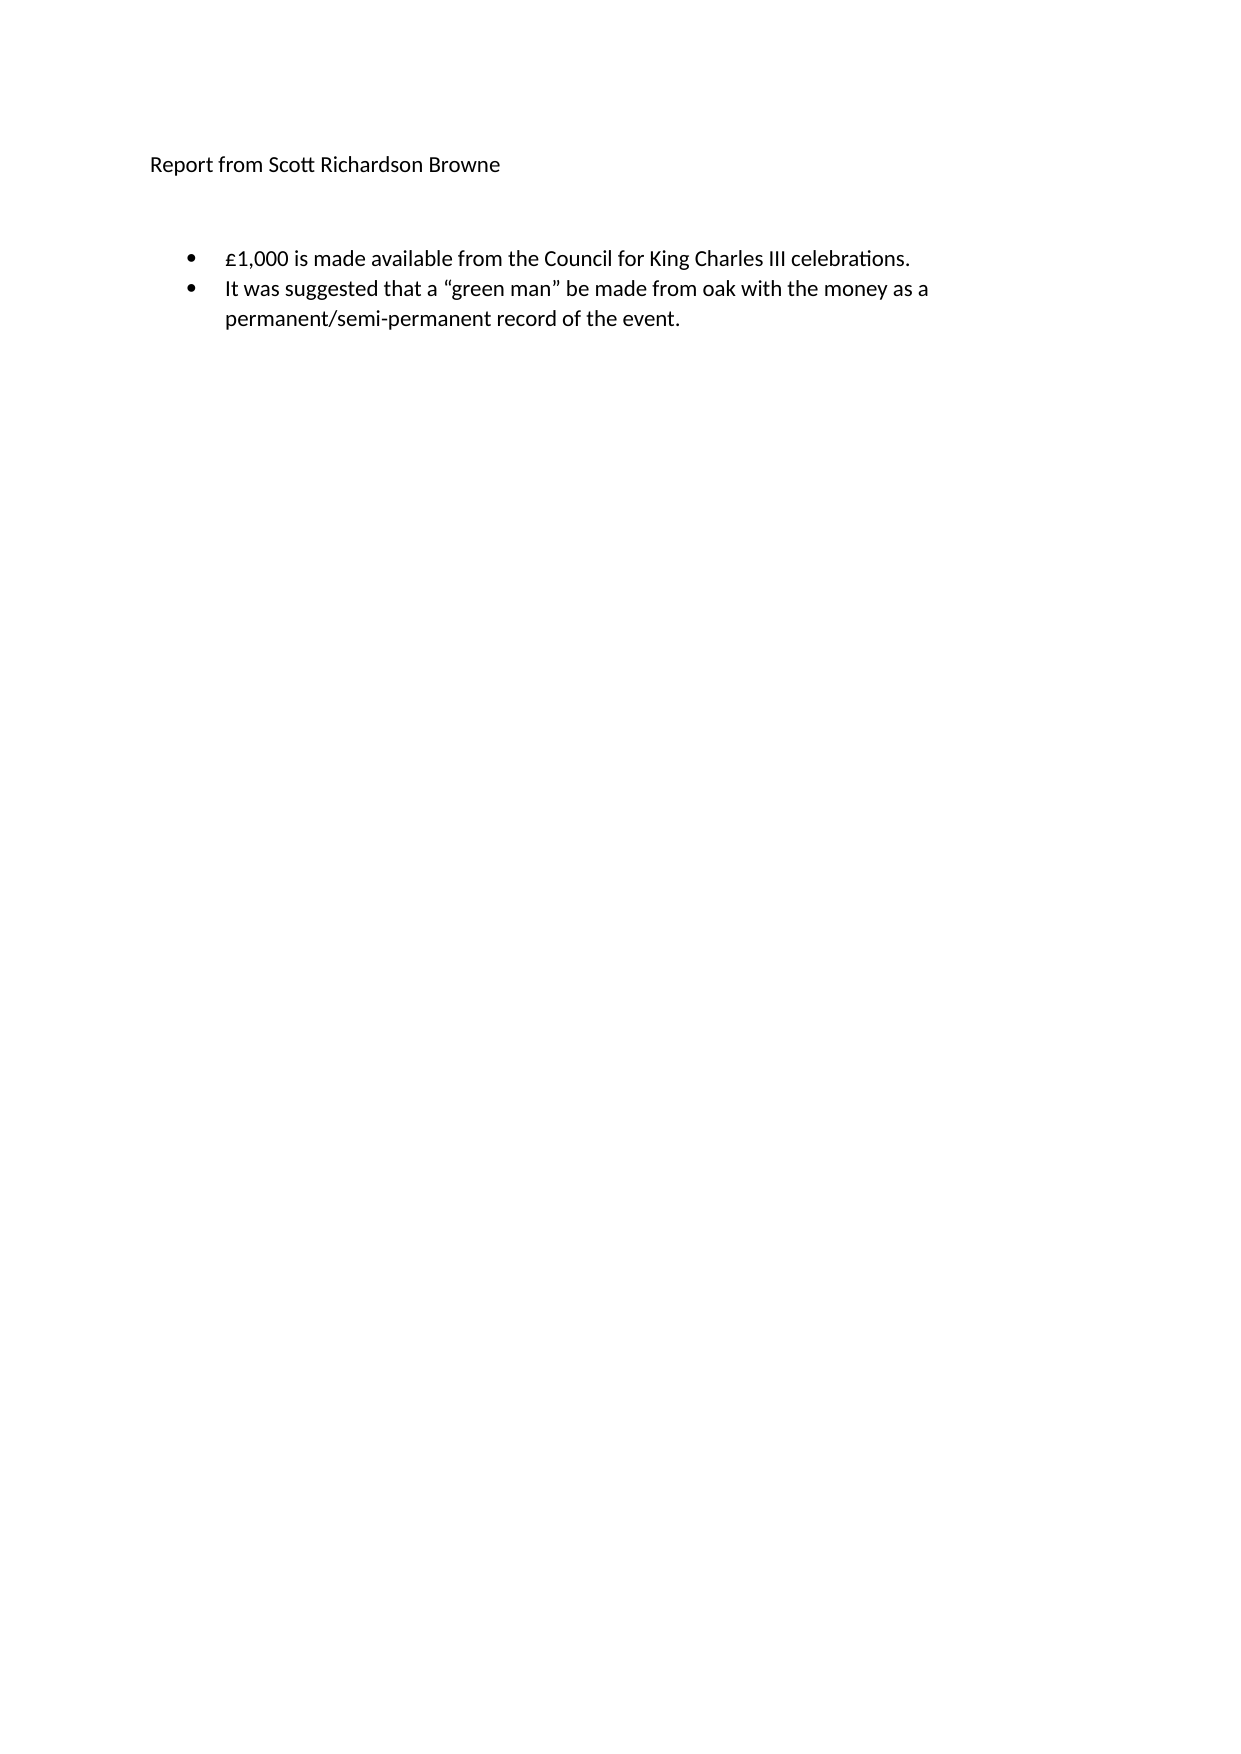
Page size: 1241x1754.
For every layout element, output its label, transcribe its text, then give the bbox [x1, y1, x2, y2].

list £1,000 is made available from the Council for King Charles III celebrations. [187, 244, 1090, 272]
list It was suggested that a “green man” be made from oak with the money as a permanent/semi-permanent record of the event. [187, 274, 1090, 332]
text Report from Scott Richardson Browne [150, 150, 1090, 178]
